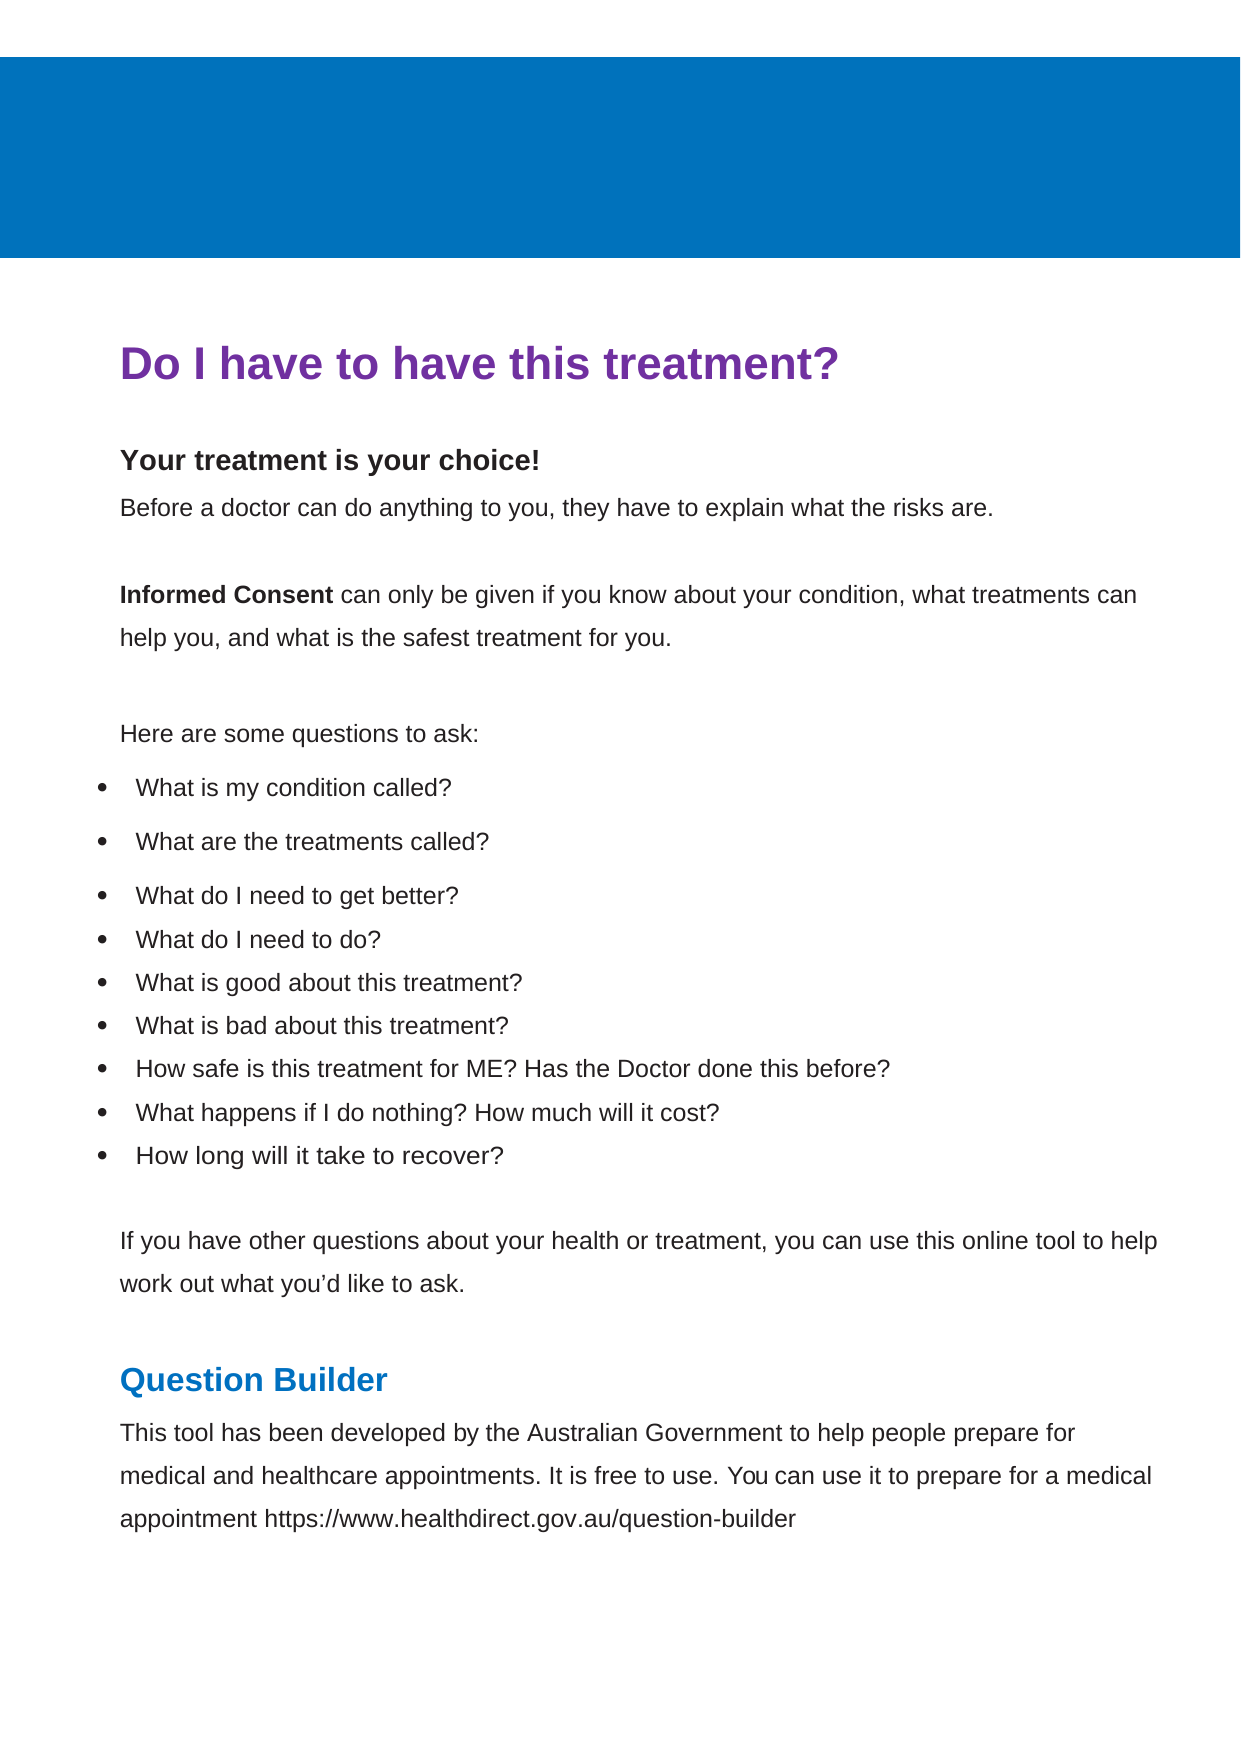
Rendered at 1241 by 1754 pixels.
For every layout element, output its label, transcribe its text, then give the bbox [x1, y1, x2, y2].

list How safe is this treatment for ME? Has the Doctor done this before? [98, 1054, 946, 1083]
text Question Builder [119, 1360, 1219, 1398]
list What do I need to get better? [98, 881, 518, 910]
list What is my condition called? [98, 773, 518, 802]
list What do I need to do? [98, 924, 1219, 953]
list What is bad about this treatment? [98, 1011, 567, 1040]
text Do I have to have this treatment? [119, 337, 1240, 389]
text If you have other questions about your health or treatment, you can use this online tool to help work out what you’d like to ask. [119, 1226, 1159, 1298]
text This tool has been developed by the Australian Government to help people prepare for medical and healthcare appointments. It is free to use. You can use it to prepare for a medical appointment https://www.healthdirect.gov.au/question-builder [119, 1418, 1162, 1533]
list What is good about this treatment? [98, 968, 567, 997]
list What are the treatments called? [98, 827, 518, 856]
text Before a doctor can do anything to you, they have to explain what the risks are. [119, 493, 1219, 522]
text Here are some questions to ask: [119, 719, 1219, 748]
list What happens if I do nothing? How much will it cost? [98, 1097, 828, 1126]
list How long will it take to recover? [98, 1141, 1219, 1170]
text Informed Consent can only be given if you know about your condition, what treatments can help you, and what is the safest treatment for you. [119, 580, 1142, 652]
text Your treatment is your choice! [119, 443, 1219, 477]
